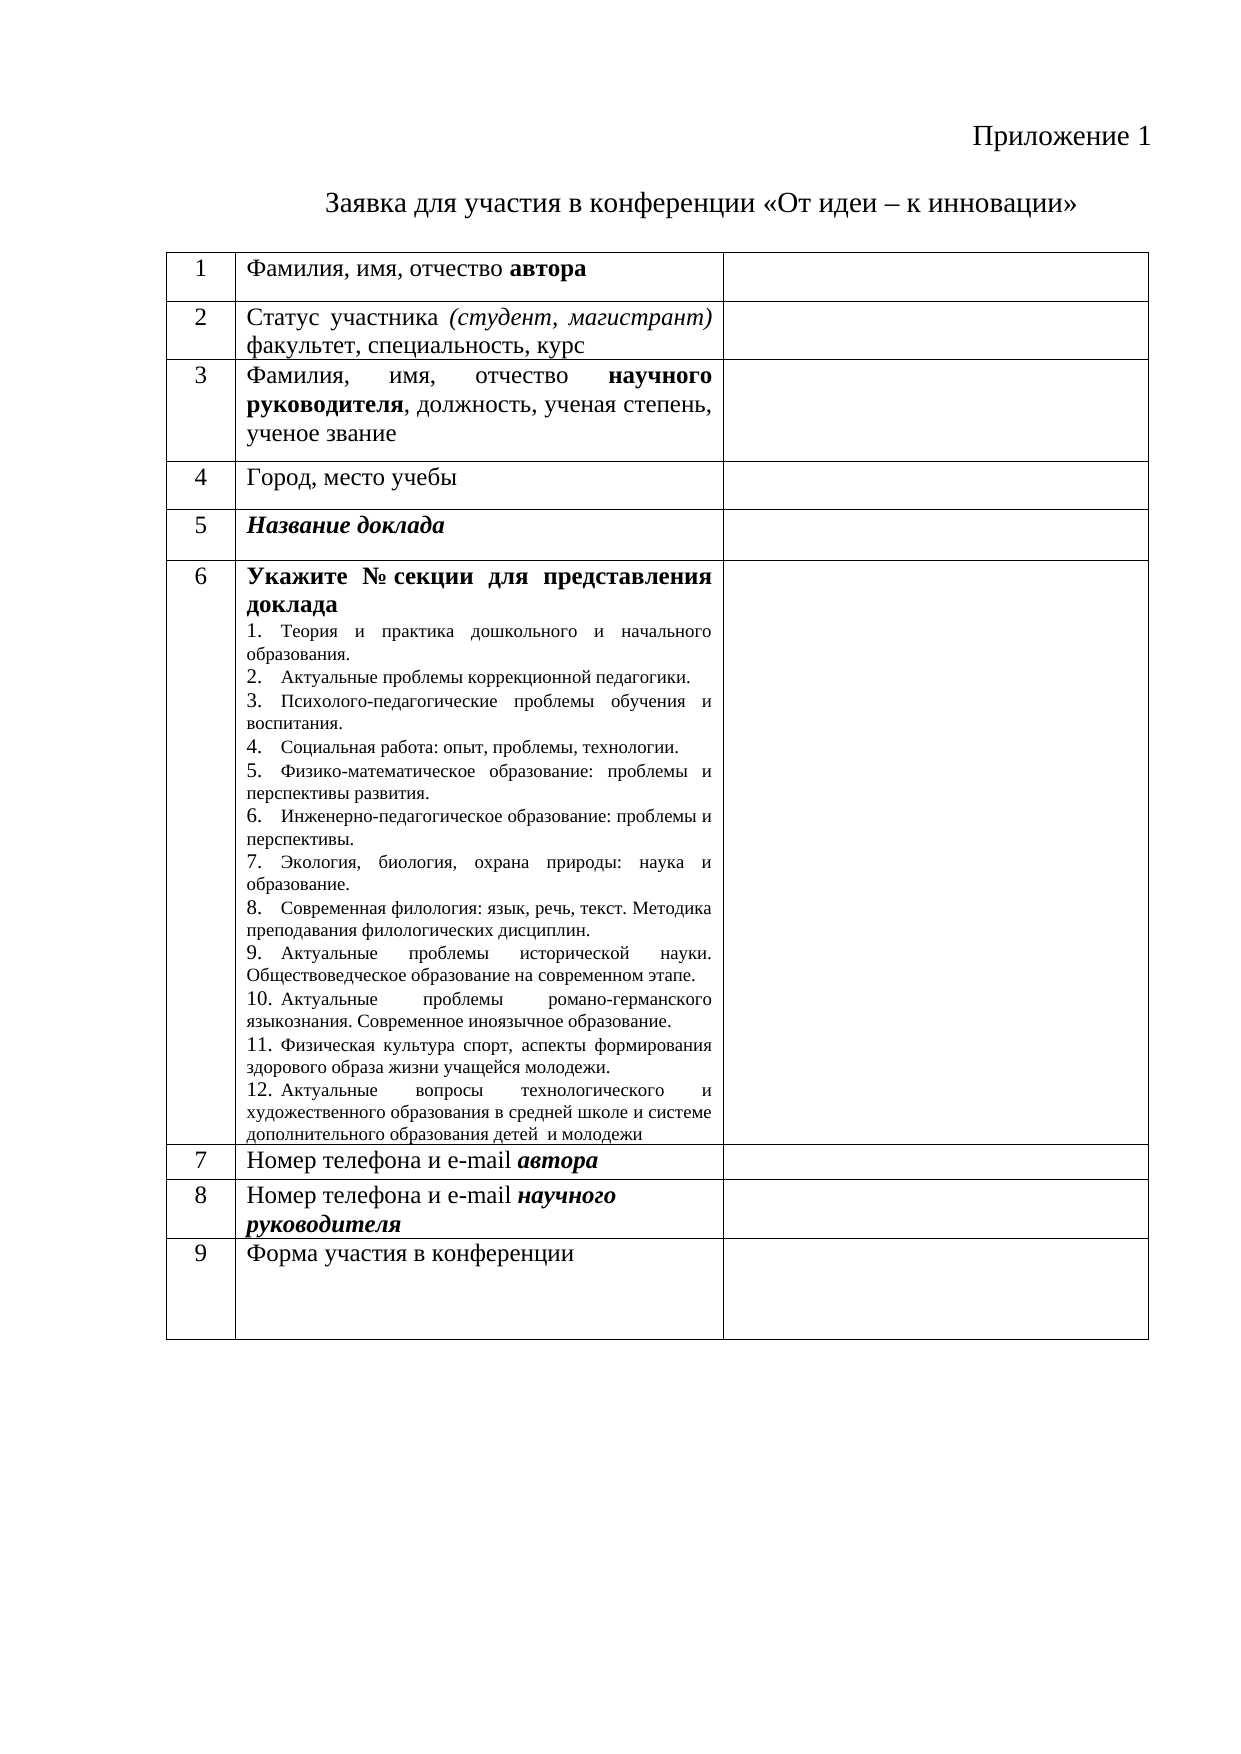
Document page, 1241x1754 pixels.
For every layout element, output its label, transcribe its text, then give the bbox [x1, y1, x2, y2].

table_header 1 [167, 253, 235, 301]
table_cell [724, 360, 1148, 461]
table_cell Название доклада [236, 510, 723, 560]
table_cell 8 [167, 1180, 235, 1237]
table_cell [724, 1239, 1148, 1339]
table_cell Фамилия, имя, отчество научного руководителя, должность, ученая степень, ученое звание [236, 360, 723, 461]
table_cell [724, 1145, 1148, 1179]
text Заявка для участия в конференции «От идеи – к инновации» [177, 185, 1152, 219]
table_cell [724, 561, 1148, 1144]
table_cell 7 [167, 1145, 235, 1179]
table_cell Форма участия в конференции [236, 1239, 723, 1339]
table_header Фамилия, имя, отчество автора [236, 253, 723, 301]
table_cell [724, 462, 1148, 509]
table_cell 6 [167, 561, 235, 1144]
table_cell 9 [167, 1239, 235, 1339]
table_cell Статус участника (студент, магистрант) факультет, специальность, курс [236, 302, 723, 359]
table_cell [724, 302, 1148, 359]
table_cell 2 [167, 302, 235, 359]
table_cell Укажите № секции для представления доклада Теория и практика дошкольного и начального образования. Актуальные проблемы коррекционной педагогики. Психолого-педагогические проблемы обучения и воспитания. Социальная работа: опыт, проблемы, технологии. Физико-математическое образование: проблемы и перспективы развития. Инженерно-педагогическое образование: проблемы и перспективы. Экология, биология, охрана природы: наука и образование. Современная филология: язык, речь, текст. Методика преподавания филологических дисциплин. Актуальные проблемы исторической науки. Обществоведческое образование на современном этапе. Актуальные проблемы романо-германского языкознания. Современное иноязычное образование. Физическая культура спорт, аспекты формирования здорового образа жизни учащейся молодежи. Актуальные вопросы технологического и художественного образования в средней школе и системе дополнительного образования детей и молодежи [236, 561, 723, 1144]
table_cell Номер телефона и e-mail научного руководителя [236, 1180, 723, 1237]
text Приложение 1 [177, 118, 1152, 152]
table_cell 5 [167, 510, 235, 560]
table_cell [724, 510, 1148, 560]
table_cell Город, место учебы [236, 462, 723, 509]
table_cell 4 [167, 462, 235, 509]
table_cell 3 [167, 360, 235, 461]
table_cell [724, 1180, 1148, 1237]
table_header [724, 253, 1148, 301]
table_cell Номер телефона и e-mail автора [236, 1145, 723, 1179]
